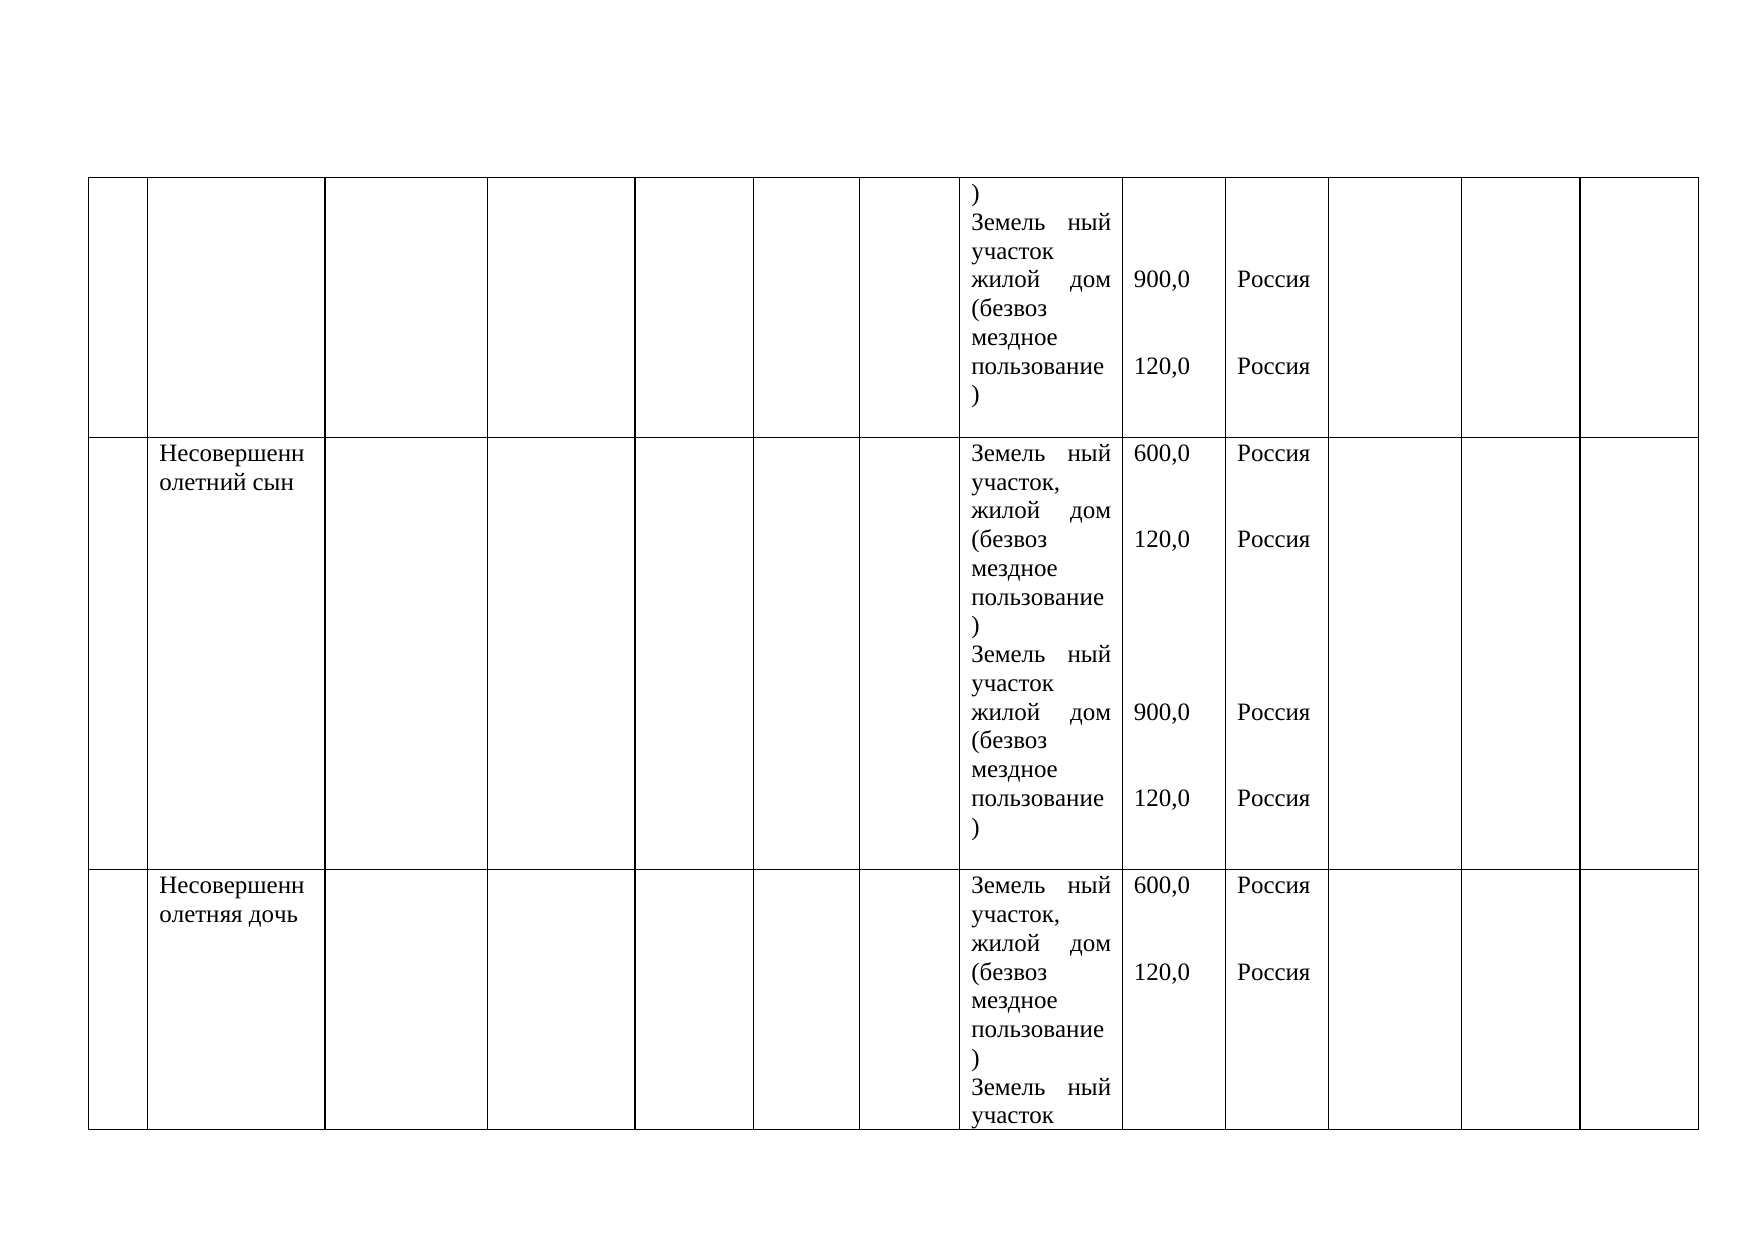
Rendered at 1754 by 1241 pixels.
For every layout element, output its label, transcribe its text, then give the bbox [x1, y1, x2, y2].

table_cell [1581, 438, 1698, 869]
table_cell Россия Россия Россия Россия [1226, 438, 1328, 869]
table_cell Земель ный участок, жилой дом (безвоз мездное пользование) Земель ный участок жилой дом (безвоз мездное пользование) [960, 438, 1122, 869]
table_cell [754, 178, 859, 437]
table_cell [1581, 870, 1698, 1129]
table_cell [148, 178, 324, 437]
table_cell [1226, 870, 1328, 1129]
table_cell Несовершеннолетний сын [148, 438, 324, 869]
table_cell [1123, 178, 1225, 437]
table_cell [1123, 870, 1225, 1129]
table_cell [1329, 870, 1461, 1129]
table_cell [1226, 178, 1328, 437]
table_cell [488, 178, 634, 437]
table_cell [960, 870, 1122, 1129]
table_cell [636, 178, 753, 437]
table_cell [148, 870, 324, 1129]
table_cell [1462, 870, 1579, 1129]
table_cell [1462, 438, 1579, 869]
table_cell [488, 870, 634, 1129]
table_cell [1329, 438, 1461, 869]
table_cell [960, 178, 1122, 437]
table_cell [89, 438, 147, 869]
table_cell [488, 438, 634, 869]
table_cell [636, 870, 753, 1129]
table_cell [326, 178, 487, 437]
table_cell [860, 438, 959, 869]
table_cell [326, 438, 487, 869]
table_cell 600,0 120,0 900,0 120,0 [1123, 438, 1225, 869]
table_cell [1581, 178, 1698, 437]
table_cell [860, 178, 959, 437]
table_cell [89, 870, 147, 1129]
table_cell [860, 870, 959, 1129]
table_cell [636, 438, 753, 869]
table_cell [754, 870, 859, 1129]
table_cell [754, 438, 859, 869]
table_cell [1329, 178, 1461, 437]
table_cell [1462, 178, 1579, 437]
table_cell [89, 178, 147, 437]
table_cell [326, 870, 487, 1129]
